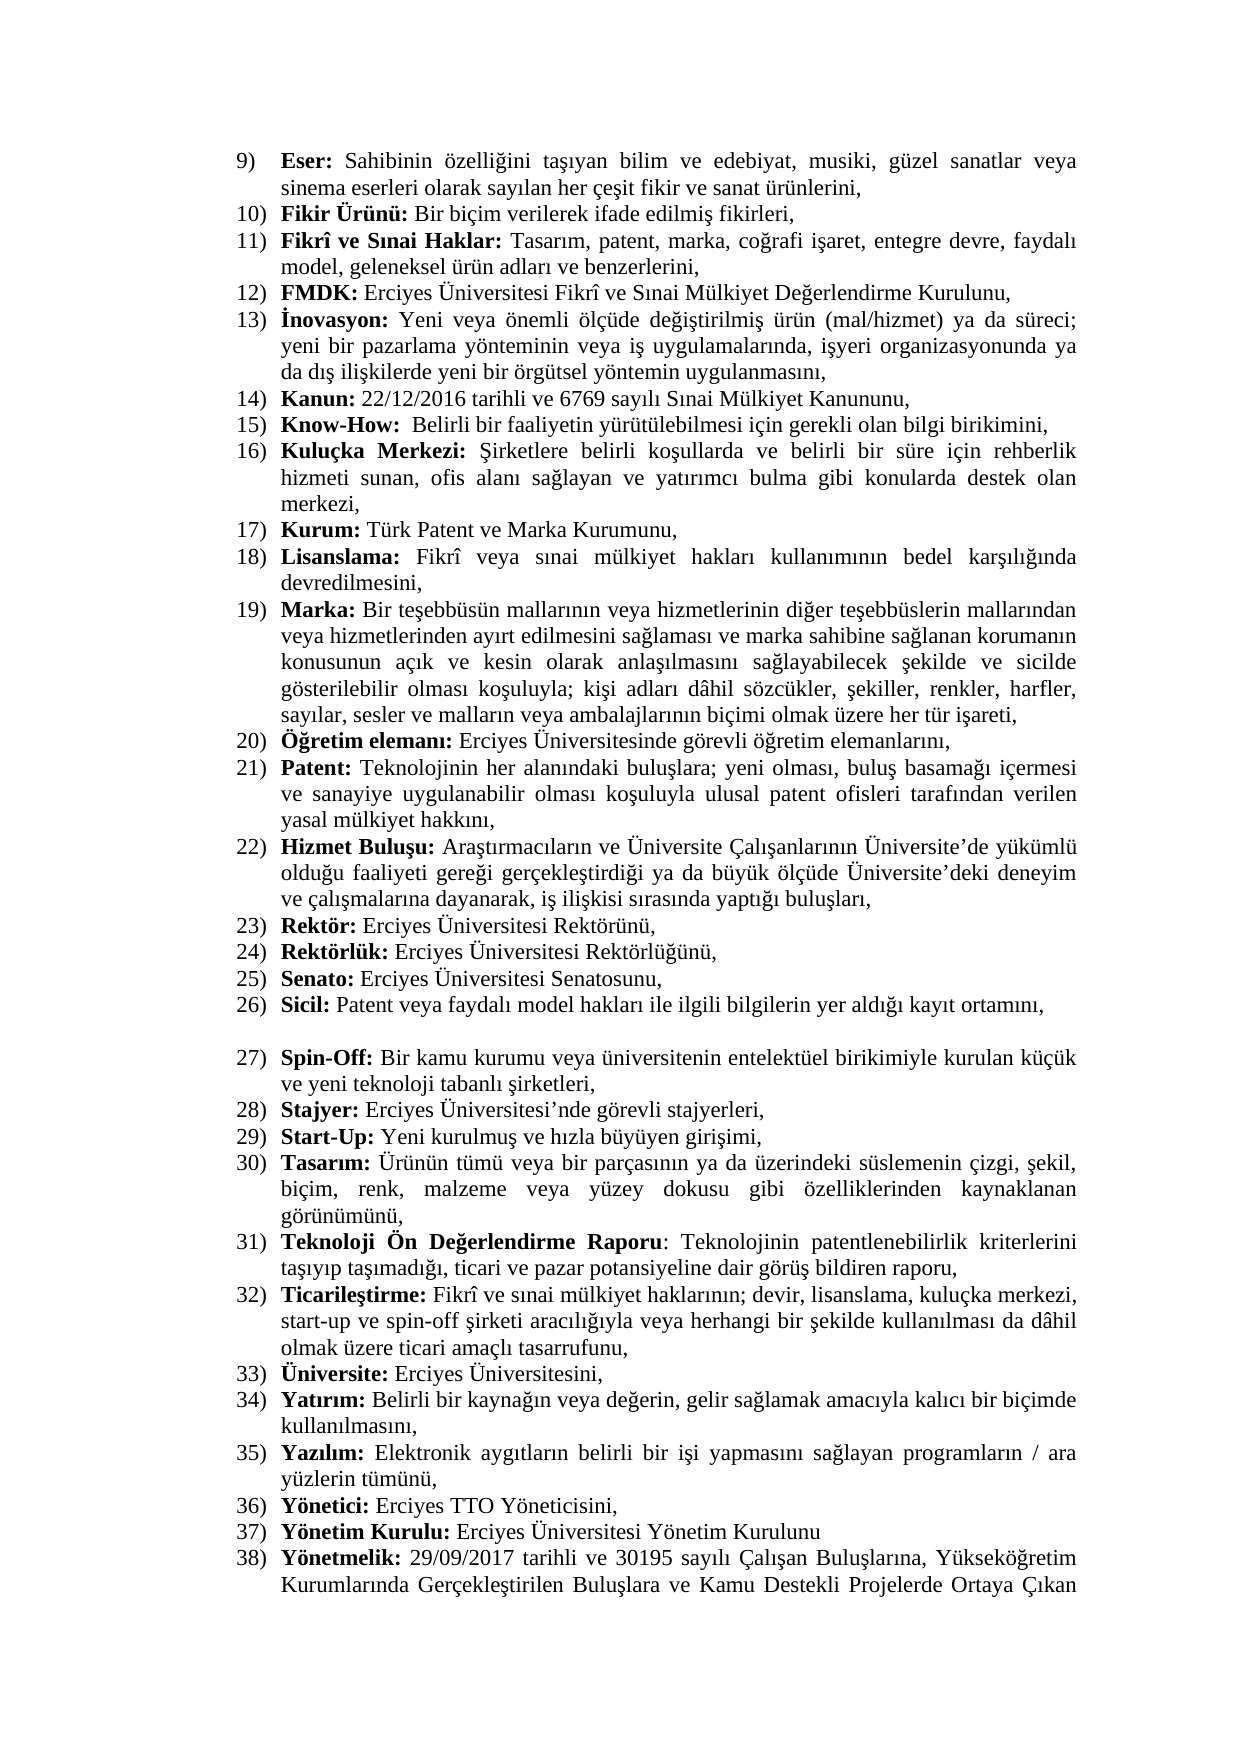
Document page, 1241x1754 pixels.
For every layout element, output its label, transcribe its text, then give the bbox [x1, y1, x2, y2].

list Eser: Sahibinin özelliğini taşıyan bilim ve edebiyat, musiki, güzel sanatlar veya sinema eserleri olarak sayılan her çeşit fikir ve sanat ürünlerini, [236, 148, 1078, 200]
list FMDK: Erciyes Üniversitesi Fikrî ve Sınai Mülkiyet Değerlendirme Kurulunu, [236, 279, 1078, 306]
list Kanun: 22/12/2016 tarihli ve 6769 sayılı Sınai Mülkiyet Kanununu, [236, 385, 1093, 411]
list Üniversite: Erciyes Üniversitesini, [236, 1360, 1078, 1386]
list Yatırım: Belirli bir kaynağın veya değerin, gelir sağlamak amacıyla kalıcı bir biçimde kullanılmasını, [236, 1386, 1078, 1439]
list Rektörlük: Erciyes Üniversitesi Rektörlüğünü, [236, 938, 1078, 964]
list Start-Up: Yeni kurulmuş ve hızla büyüyen girişimi, [236, 1123, 1078, 1149]
list Patent: Teknolojinin her alanındaki buluşlara; yeni olması, buluş basamağı içermesi ve sanayiye uygulanabilir olması koşuluyla ulusal patent ofisleri tarafından verilen yasal mülkiyet hakkını, [236, 754, 1078, 833]
list Spin-Off: Bir kamu kurumu veya üniversitenin entelektüel birikimiyle kurulan küçük ve yeni teknoloji tabanlı şirketleri, [236, 1044, 1078, 1096]
list İnovasyon: Yeni veya önemli ölçüde değiştirilmiş ürün (mal/hizmet) ya da süreci; yeni bir pazarlama yönteminin veya iş uygulamalarında, işyeri organizasyonunda ya da dış ilişkilerde yeni bir örgütsel yöntemin uygulanmasını, [236, 306, 1078, 385]
list Teknoloji Ön Değerlendirme Raporu: Teknolojinin patentlenebilirlik kriterlerini taşıyıp taşımadığı, ticari ve pazar potansiyeline dair görüş bildiren raporu, [236, 1228, 1078, 1281]
list Tasarım: Ürünün tümü veya bir parçasının ya da üzerindeki süslemenin çizgi, şekil, biçim, renk, malzeme veya yüzey dokusu gibi özelliklerinden kaynaklanan görünümünü, [236, 1149, 1078, 1228]
list Senato: Erciyes Üniversitesi Senatosunu, [236, 964, 1078, 991]
list Fikrî ve Sınai Haklar: Tasarım, patent, marka, coğrafi işaret, entegre devre, faydalı model, geleneksel ürün adları ve benzerlerini, [236, 227, 1078, 279]
list Ticarileştirme: Fikrî ve sınai mülkiyet haklarının; devir, lisanslama, kuluçka merkezi, start-up ve spin-off şirketi aracılığıyla veya herhangi bir şekilde kullanılması da dâhil olmak üzere ticari amaçlı tasarrufunu, [236, 1281, 1078, 1360]
list Marka: Bir teşebbüsün mallarının veya hizmetlerinin diğer teşebbüslerin mallarından veya hizmetlerinden ayırt edilmesini sağlaması ve marka sahibine sağlanan korumanın konusunun açık ve kesin olarak anlaşılmasını sağlayabilecek şekilde ve sicilde gösterilebilir olması koşuluyla; kişi adları dâhil sözcükler, şekiller, renkler, harfler, sayılar, sesler ve malların veya ambalajlarının biçimi olmak üzere her tür işareti, [236, 596, 1078, 727]
list Stajyer: Erciyes Üniversitesi’nde görevli stajyerleri, [236, 1096, 1093, 1123]
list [236, 1544, 1078, 1597]
list Know-How: Belirli bir faaliyetin yürütülebilmesi için gerekli olan bilgi birikimini, [236, 411, 1078, 437]
list Hizmet Buluşu: Araştırmacıların ve Üniversite Çalışanlarının Üniversite’de yükümlü olduğu faaliyeti gereği gerçekleştirdiği ya da büyük ölçüde Üniversite’deki deneyim ve çalışmalarına dayanarak, iş ilişkisi sırasında yaptığı buluşları, [236, 833, 1078, 912]
list Kurum: Türk Patent ve Marka Kurumunu, [236, 517, 1093, 543]
list Yazılım: Elektronik aygıtların belirli bir işi yapmasını sağlayan programların / ara yüzlerin tümünü, [236, 1439, 1078, 1492]
list Kuluçka Merkezi: Şirketlere belirli koşullarda ve belirli bir süre için rehberlik hizmeti sunan, ofis alanı sağlayan ve yatırımcı bulma gibi konularda destek olan merkezi, [236, 437, 1078, 517]
list Sicil: Patent veya faydalı model hakları ile ilgili bilgilerin yer aldığı kayıt ortamını, [236, 991, 1093, 1017]
list Rektör: Erciyes Üniversitesi Rektörünü, [236, 912, 1078, 938]
list Yönetici: Erciyes TTO Yöneticisini, [236, 1492, 1078, 1518]
list Yönetim Kurulu: Erciyes Üniversitesi Yönetim Kurulunu [236, 1518, 1078, 1544]
list Fikir Ürünü: Bir biçim verilerek ifade edilmiş fikirleri, [236, 200, 1078, 227]
list Lisanslama: Fikrî veya sınai mülkiyet hakları kullanımının bedel karşılığında devredilmesini, [236, 543, 1078, 596]
list Öğretim elemanı: Erciyes Üniversitesinde görevli öğretim elemanlarını, [236, 727, 1078, 754]
